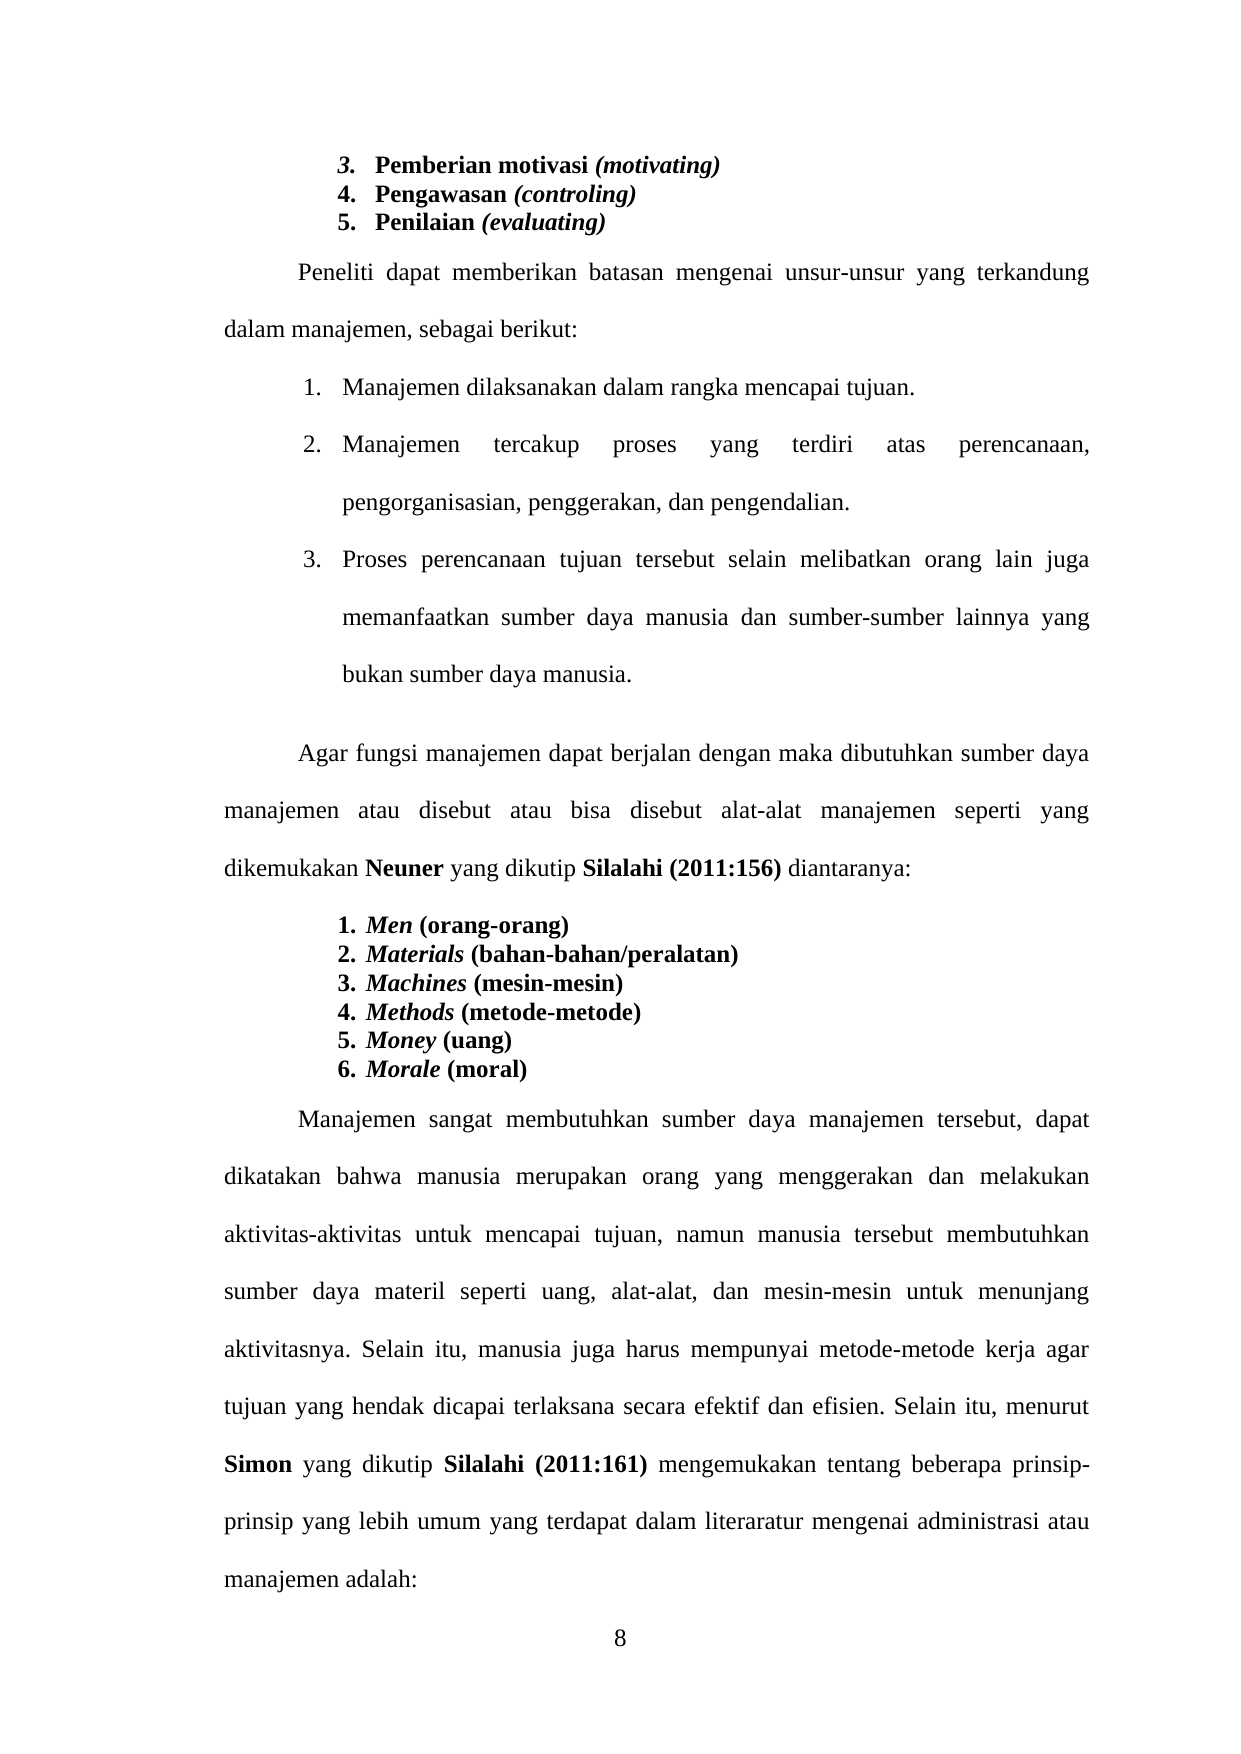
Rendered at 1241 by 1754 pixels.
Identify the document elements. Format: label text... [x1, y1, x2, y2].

list Manajemen tercakup proses yang terdiri atas perencanaan, pengorganisasian, penggerakan, dan pengendalian. [303, 429, 1090, 516]
list Manajemen dilaksanakan dalam rangka mencapai tujuan. [303, 372, 1090, 401]
list Methods (metode-metode) [337, 997, 1090, 1025]
list Materials (bahan-bahan/peralatan) [337, 939, 1090, 968]
list Men (orang-orang) [337, 910, 1090, 939]
list Penilaian (evaluating) [337, 207, 1090, 236]
list Morale (moral) [337, 1054, 1090, 1083]
text Agar fungsi manajemen dapat berjalan dengan maka dibutuhkan sumber daya manajemen atau disebut atau bisa disebut alat-alat manajemen seperti yang dikemukakan Neuner yang dikutip Silalahi (2011:156) diantaranya: [224, 738, 1090, 882]
list Pemberian motivasi (motivating) [337, 150, 1090, 179]
list Machines (mesin-mesin) [337, 968, 1090, 997]
list Pengawasan (controling) [337, 179, 1090, 207]
text Manajemen sangat membutuhkan sumber daya manajemen tersebut, dapat dikatakan bahwa manusia merupakan orang yang menggerakan dan melakukan aktivitas-aktivitas untuk mencapai tujuan, namun manusia tersebut membutuhkan sumber daya materil seperti uang, alat-alat, dan mesin-mesin untuk menunjang aktivitasnya. Selain itu, manusia juga harus mempunyai metode-metode kerja agar tujuan yang hendak dicapai terlaksana secara efektif dan efisien. Selain itu, menurut Simon yang dikutip Silalahi (2011:161) mengemukakan tentang beberapa prinsip-prinsip yang lebih umum yang terdapat dalam literaratur mengenai administrasi atau manajemen adalah: [224, 1104, 1090, 1592]
text Peneliti dapat memberikan batasan mengenai unsur-unsur yang terkandung dalam manajemen, sebagai berikut: [224, 257, 1090, 343]
list Proses perencanaan tujuan tersebut selain melibatkan orang lain juga memanfaatkan sumber daya manusia dan sumber-sumber lainnya yang bukan sumber daya manusia. [303, 544, 1090, 688]
list Money (uang) [337, 1025, 1090, 1054]
